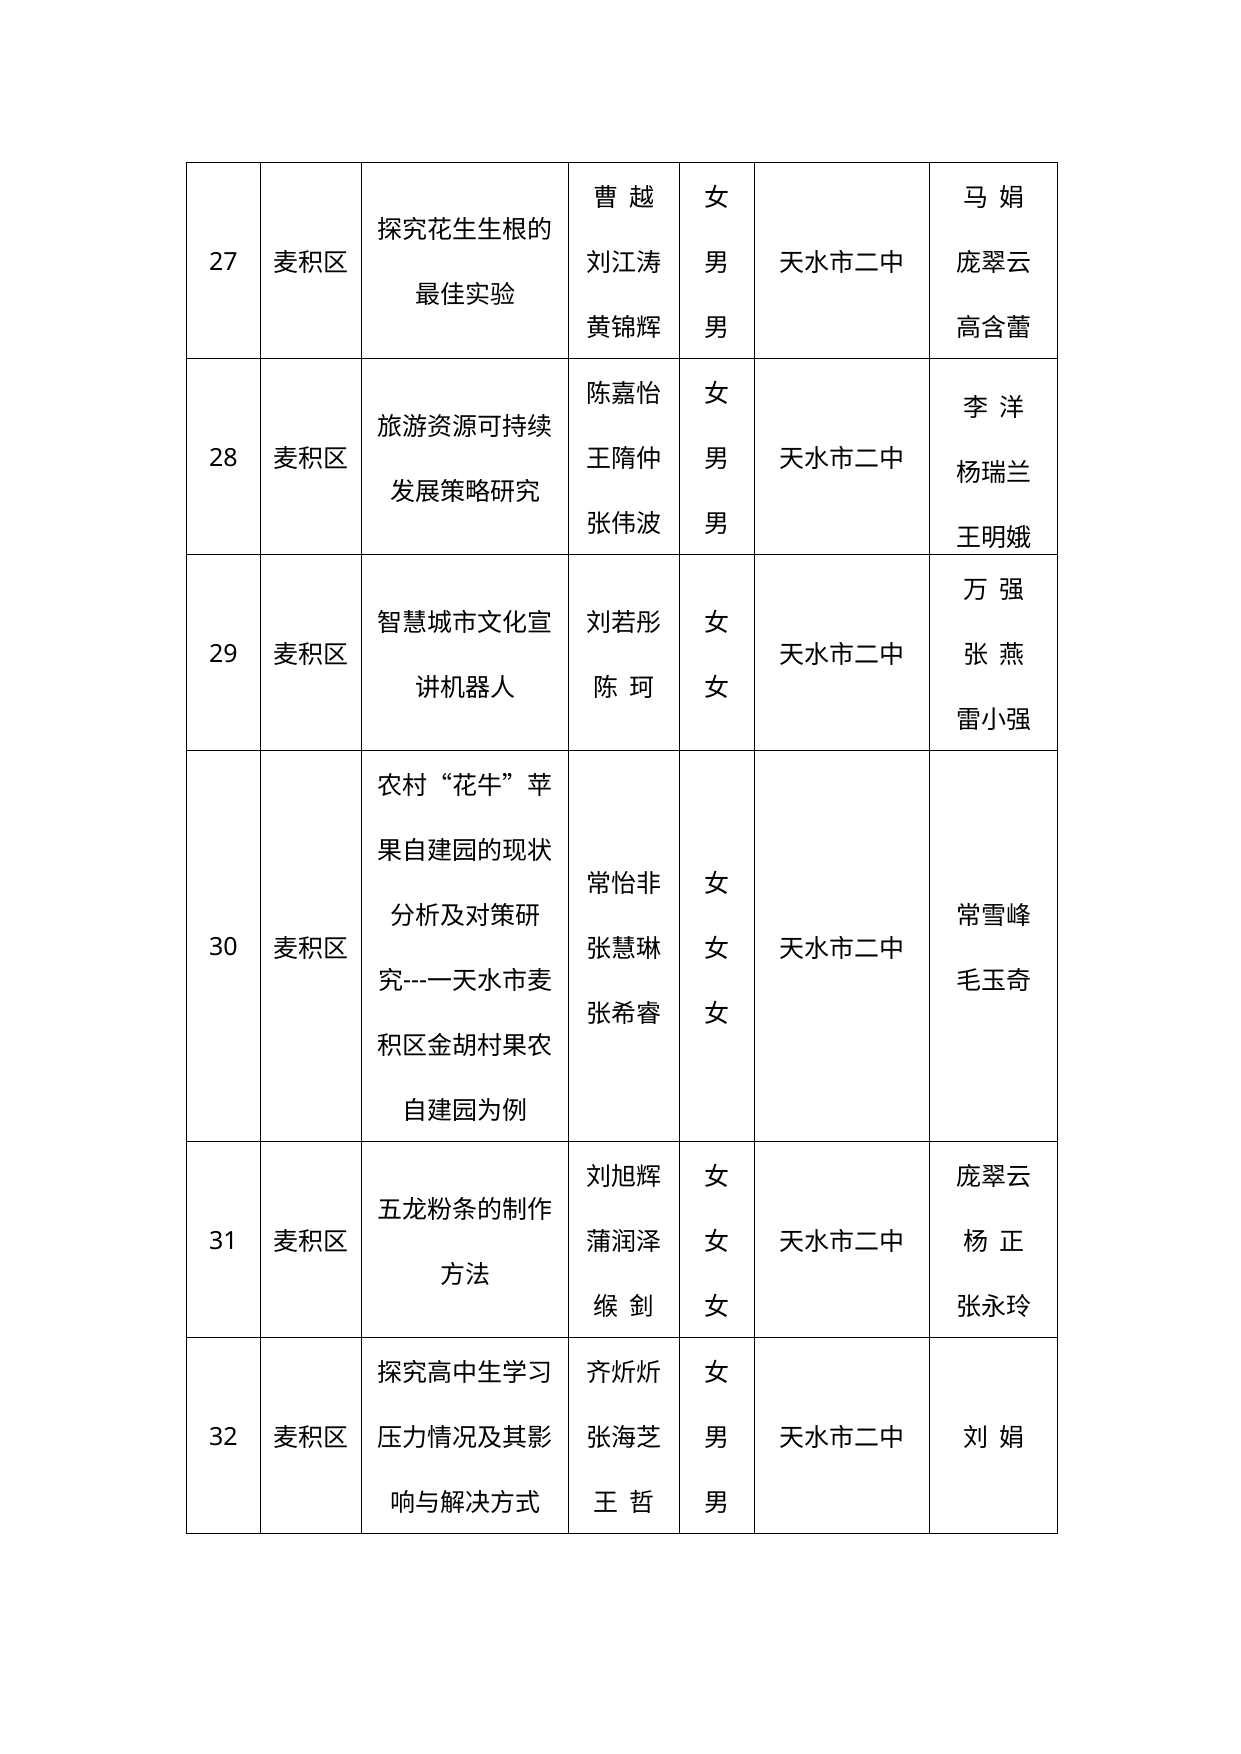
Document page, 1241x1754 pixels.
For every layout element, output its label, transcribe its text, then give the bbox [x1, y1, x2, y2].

table_cell 麦积区 [261, 359, 361, 554]
table_cell 旅游资源可持续发展策略研究 [362, 359, 568, 554]
table_cell 刘若彤 陈 珂 [569, 555, 679, 750]
table_cell 麦积区 [261, 1338, 361, 1533]
table_cell 刘旭辉 蒲润泽 缑 釗 [569, 1142, 679, 1337]
table_cell 麦积区 [261, 163, 361, 358]
table_cell 女 男 男 [680, 163, 754, 358]
table_cell 天水市二中 [755, 163, 929, 358]
table_cell 27 [187, 163, 260, 358]
table_cell 常雪峰 毛玉奇 [930, 751, 1057, 1141]
table_cell 陈嘉怡 王隋仲 张伟波 [569, 359, 679, 554]
table_cell 智慧城市文化宣讲机器人 [362, 555, 568, 750]
table_cell 28 [187, 359, 260, 554]
table_cell 农村“花牛”苹果自建园的现状分析及对策研究---一天水市麦积区金胡村果农自建园为例 [362, 751, 568, 1141]
table_cell 五龙粉条的制作方法 [362, 1142, 568, 1337]
table_cell 天水市二中 [755, 1142, 929, 1337]
table_cell 32 [187, 1338, 260, 1533]
table_cell 刘 娟 [930, 1338, 1057, 1533]
table_cell 29 [187, 555, 260, 750]
table_cell 探究高中生学习压力情况及其影响与解决方式 [362, 1338, 568, 1533]
table_cell 女 女 [680, 555, 754, 750]
table_cell 万 强 张 燕 雷小强 [930, 555, 1057, 750]
table_cell 李 洋 杨瑞兰 王明娥 [930, 359, 1057, 554]
table_cell 麦积区 [261, 555, 361, 750]
table_cell 女 男 男 [680, 1338, 754, 1533]
table_cell 天水市二中 [755, 555, 929, 750]
table_cell 天水市二中 [755, 359, 929, 554]
table_cell 探究花生生根的最佳实验 [362, 163, 568, 358]
table_cell 曹 越 刘江涛 黄锦辉 [569, 163, 679, 358]
table_cell 麦积区 [261, 1142, 361, 1337]
table_cell 女 女 女 [680, 1142, 754, 1337]
table_cell 天水市二中 [755, 751, 929, 1141]
table_cell 天水市二中 [755, 1338, 929, 1533]
table_cell 庞翠云 杨 正 张永玲 [930, 1142, 1057, 1337]
table_cell 常怡非 张慧琳 张希睿 [569, 751, 679, 1141]
table_cell 31 [187, 1142, 260, 1337]
table_cell 马 娟 庞翠云 高含蕾 [930, 163, 1057, 358]
table_cell 女 男 男 [680, 359, 754, 554]
table_cell 麦积区 [261, 751, 361, 1141]
table_cell 30 [187, 751, 260, 1141]
table_cell 女 女 女 [680, 751, 754, 1141]
table_cell 齐炘炘 张海芝 王 哲 [569, 1338, 679, 1533]
